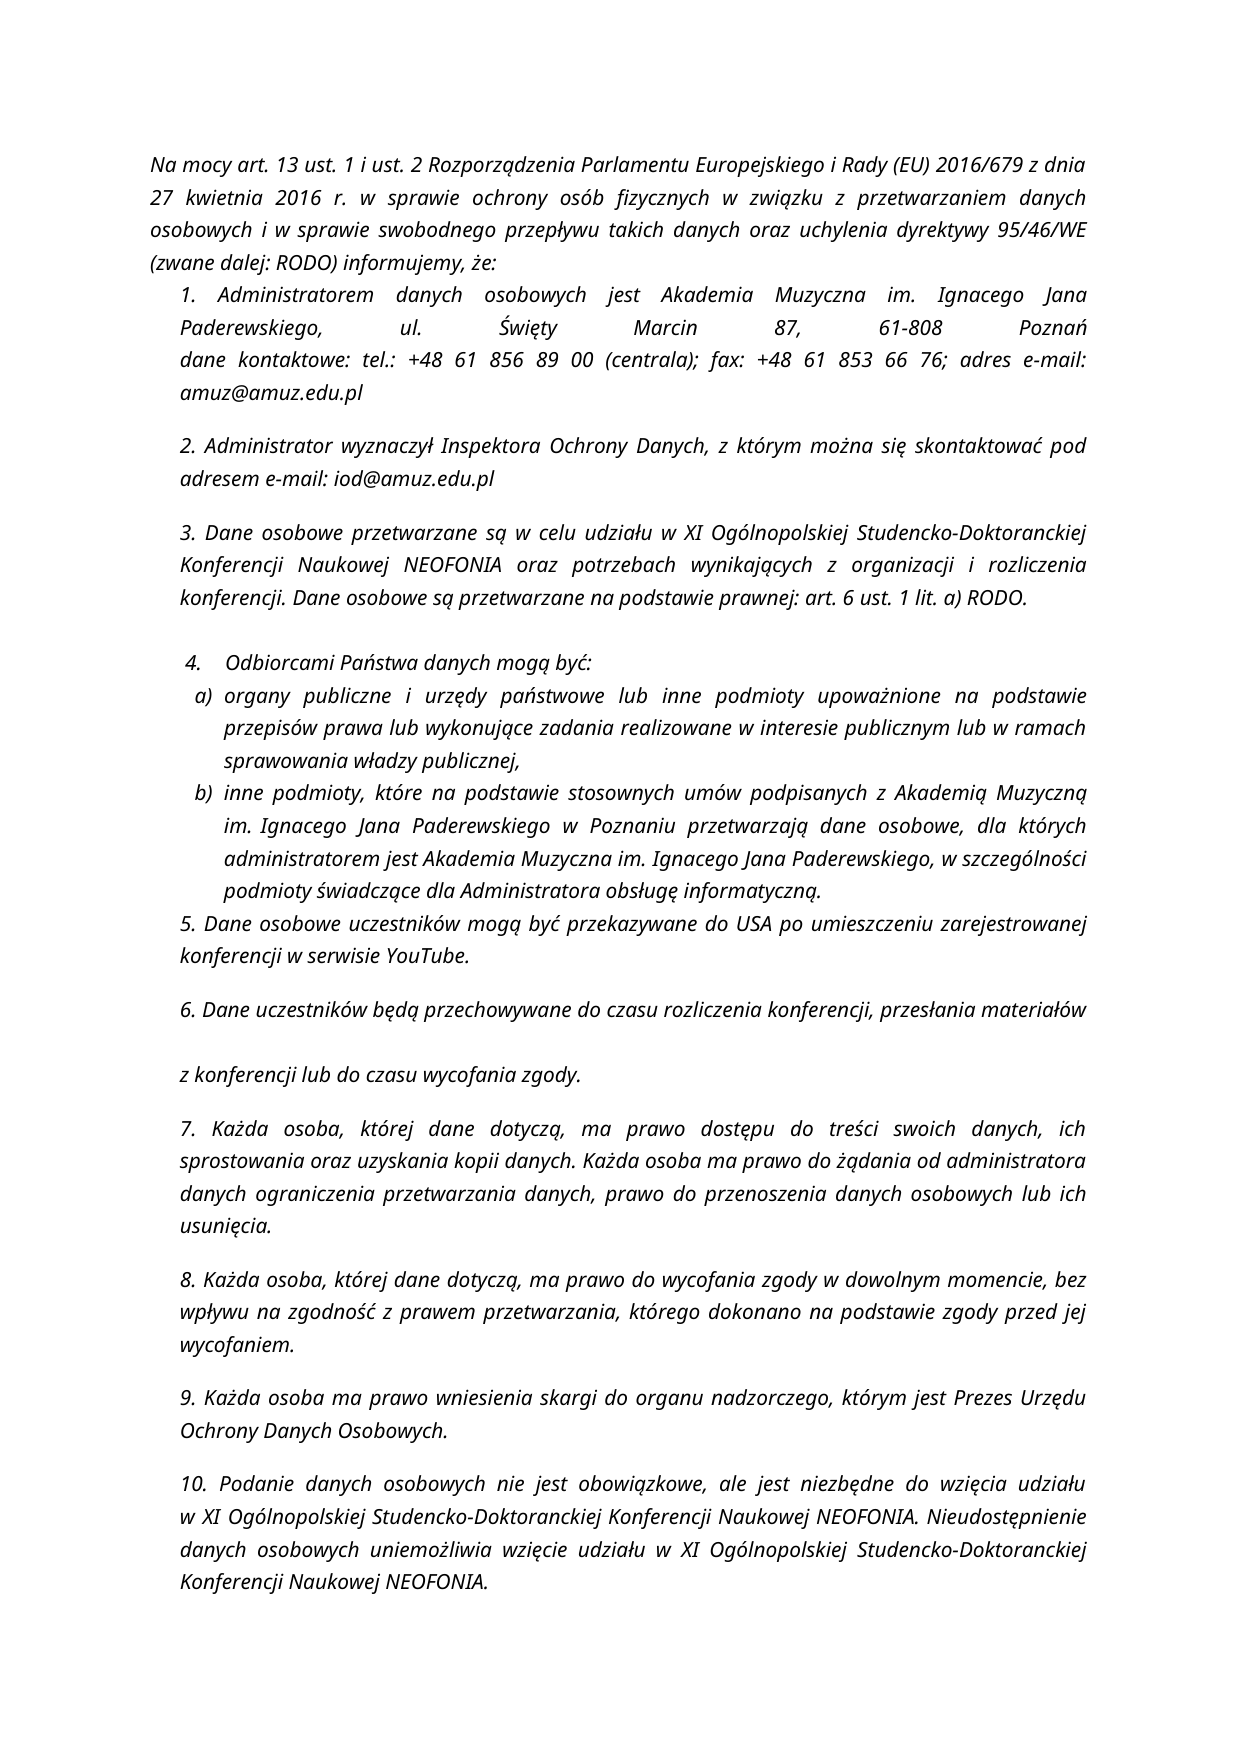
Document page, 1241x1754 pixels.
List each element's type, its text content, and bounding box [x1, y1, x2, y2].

text b) inne podmioty, które na podstawie stosownych umów podpisanych z Akademią Muzyczną im. Ignacego Jana Paderewskiego w Poznaniu przetwarzają dane osobowe, dla których administratorem jest Akademia Muzyczna im. Ignacego Jana Paderewskiego, w szczególności podmioty świadczące dla Administratora obsługę informatyczną. [194, 778, 1090, 905]
text 9. Każda osoba ma prawo wniesienia skargi do organu nadzorczego, którym jest Prezes Urzędu Ochrony Danych Osobowych. [179, 1383, 1090, 1444]
text 4. Odbiorcami Państwa danych mogą być: [179, 648, 1090, 677]
text 8. Każda osoba, której dane dotyczą, ma prawo do wycofania zgody w dowolnym momencie, bez wpływu na zgodność z prawem przetwarzania, którego dokonano na podstawie zgody przed jej wycofaniem. [179, 1265, 1090, 1358]
text 3. Dane osobowe przetwarzane są w celu udziału w XI Ogólnopolskiej Studencko-Doktoranckiej Konferencji Naukowej NEOFONIA oraz potrzebach wynikających z organizacji i rozliczenia konferencji. Dane osobowe są przetwarzane na podstawie prawnej: art. 6 ust. 1 lit. a) RODO. [179, 518, 1090, 611]
text Na mocy art. 13 ust. 1 i ust. 2 Rozporządzenia Parlamentu Europejskiego i Rady (EU) 2016/679 z dnia 27 kwietnia 2016 r. w sprawie ochrony osób fizycznych w związku z przetwarzaniem danych osobowych i w sprawie swobodnego przepływu takich danych oraz uchylenia dyrektywy 95/46/WE (zwane dalej: RODO) informujemy, że: [150, 150, 1090, 276]
text 6. Dane uczestników będą przechowywane do czasu rozliczenia konferencji, przesłania materiałów z konferencji lub do czasu wycofania zgody. [179, 995, 1090, 1089]
text 10. Podanie danych osobowych nie jest obowiązkowe, ale jest niezbędne do wzięcia udziału w XI Ogólnopolskiej Studencko-Doktoranckiej Konferencji Naukowej NEOFONIA. Nieudostępnienie danych osobowych uniemożliwia wzięcie udziału w XI Ogólnopolskiej Studencko-Doktoranckiej Konferencji Naukowej NEOFONIA. [179, 1469, 1090, 1596]
text 1. Administratorem danych osobowych jest Akademia Muzyczna im. Ignacego Jana Paderewskiego, ul. Święty Marcin 87, 61-808 Poznań dane kontaktowe: tel.: +48 61 856 89 00 (centrala); fax: +48 61 853 66 76; adres e-mail: amuz@amuz.edu.pl [179, 280, 1090, 407]
text 5. Dane osobowe uczestników mogą być przekazywane do USA po umieszczeniu zarejestrowanej konferencji w serwisie YouTube. [179, 909, 1090, 970]
text 2. Administrator wyznaczył Inspektora Ochrony Danych, z którym można się skontaktować pod adresem e-mail: iod@amuz.edu.pl [179, 432, 1090, 493]
text 7. Każda osoba, której dane dotyczą, ma prawo dostępu do treści swoich danych, ich sprostowania oraz uzyskania kopii danych. Każda osoba ma prawo do żądania od administratora danych ograniczenia przetwarzania danych, prawo do przenoszenia danych osobowych lub ich usunięcia. [179, 1114, 1090, 1240]
text a) organy publiczne i urzędy państwowe lub inne podmioty upoważnione na podstawie przepisów prawa lub wykonujące zadania realizowane w interesie publicznym lub w ramach sprawowania władzy publicznej, [194, 681, 1090, 774]
